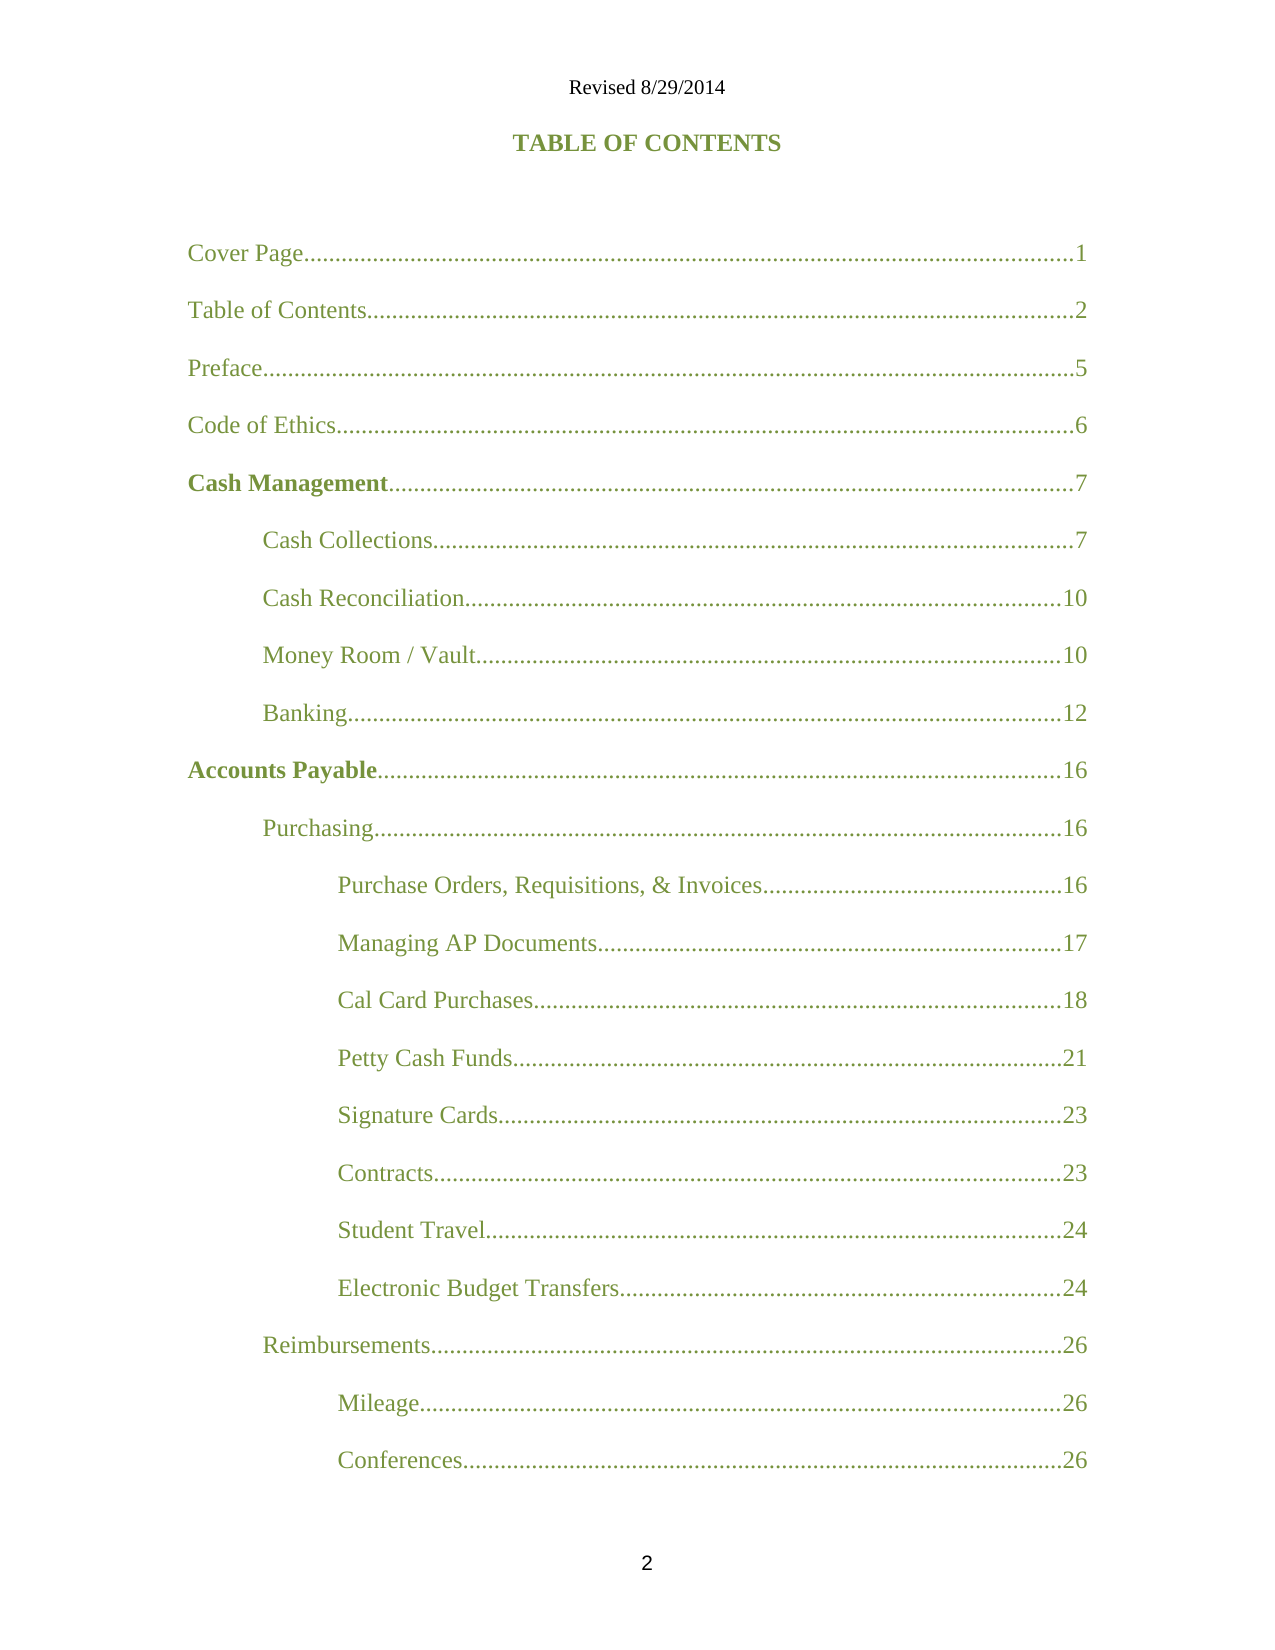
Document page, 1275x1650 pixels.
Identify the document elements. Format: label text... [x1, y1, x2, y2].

text Money Room / Vault 10 [262, 641, 1106, 669]
text Preface 5 [187, 353, 1106, 382]
text Cash Collections 7 [262, 526, 1106, 554]
text Code of Ethics 6 [187, 411, 1106, 439]
subtitle Table of Contents [187, 128, 1106, 157]
text Accounts Payable 16 [187, 756, 1106, 784]
text Student Travel 24 [337, 1216, 1106, 1244]
text Purchase Orders, Requisitions, & Invoices 16 [337, 871, 1106, 899]
text Mileage 26 [337, 1388, 1106, 1417]
text Signature Cards 23 [337, 1101, 1106, 1129]
text Purchasing 16 [262, 813, 1106, 842]
text Banking 12 [262, 698, 1106, 727]
text Reimbursements 26 [262, 1331, 1106, 1359]
text Conferences 26 [337, 1446, 1106, 1474]
text Cover Page 1 [187, 238, 1106, 267]
text Electronic Budget Transfers 24 [337, 1273, 1106, 1302]
text Revised 8/29/2014 [187, 75, 1106, 99]
text Table of Contents 2 [187, 296, 1106, 324]
text Petty Cash Funds 21 [337, 1043, 1106, 1072]
text Cal Card Purchases 18 [337, 986, 1106, 1014]
text Managing AP Documents 17 [337, 928, 1106, 957]
text Contracts 23 [337, 1158, 1106, 1187]
text Cash Management 7 [187, 468, 1106, 497]
text Cash Reconciliation 10 [262, 583, 1106, 612]
